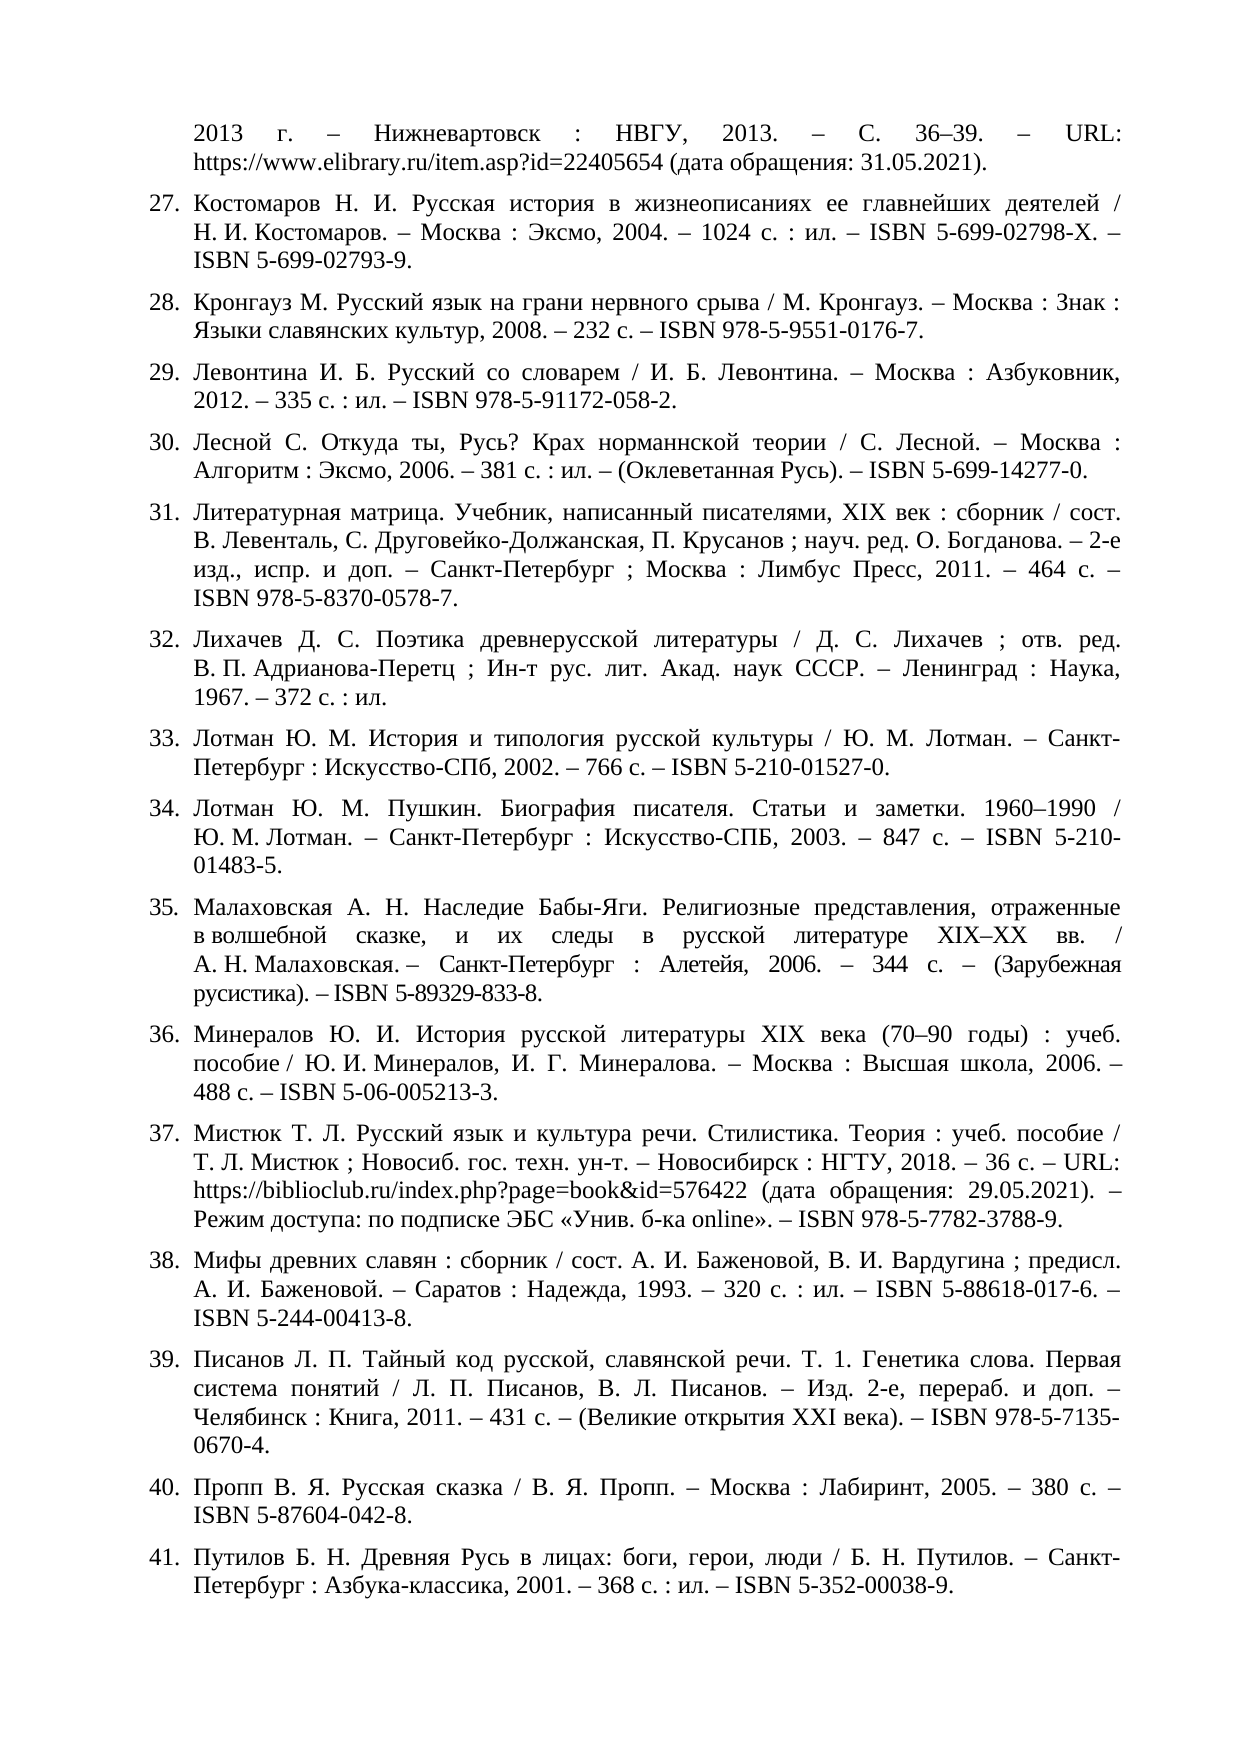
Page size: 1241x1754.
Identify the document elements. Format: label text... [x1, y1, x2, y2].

list Лотман Ю. М. История и типология русской культуры / Ю. М. Лотман. – Санкт-Петербург : Искусство-СПб, 2002. – 766 с. – ISBN 5-210-01527-0. [149, 723, 1122, 781]
list Лотман Ю. М. Пушкин. Биография писателя. Статьи и заметки. 1960–1990 / Ю. М. Лотман. – Санкт-Петербург : Искусство-СПБ, 2003. – 847 с. – ISBN 5-210-01483-5. [149, 793, 1122, 879]
list Мистюк Т. Л. Русский язык и культура речи. Стилистика. Теория : учеб. пособие / Т. Л. Мистюк ; Новосиб. гос. техн. ун-т. – Новосибирск : НГТУ, 2018. – 36 с. – URL: https://biblioclub.ru/index.php?page=book&id=576422 (дата обращения: 29.05.2021). – Режим доступа: по подписке ЭБС «Унив. б-ка online». – ISBN 978-5-7782-3788-9. [149, 1118, 1122, 1233]
list Лесной С. Откуда ты, Русь? Крах норманнской теории / С. Лесной. – Москва : Алгоритм : Эксмо, 2006. – 381 с. : ил. – (Оклеветанная Русь). – ISBN 5-699-14277-0. [149, 427, 1122, 484]
list Лихачев Д. С. Поэтика древнерусской литературы / Д. С. Лихачев ; отв. ред. В. П. Адрианова-Перетц ; Ин-т рус. лит. Акад. наук СССР. – Ленинград : Наука, 1967. – 372 с. : ил. [149, 624, 1122, 711]
list Литературная матрица. Учебник, написанный писателями, XIX век : сборник / сост. В. Левенталь, С. Друговейко-Должанская, П. Крусанов ; науч. ред. О. Богданова. – 2-е изд., испр. и доп. – Санкт-Петербург ; Москва : Лимбус Пресс, 2011. – 464 с. – ISBN 978-5-8370-0578-7. [149, 497, 1122, 612]
list Левонтина И. Б. Русский со словарем / И. Б. Левонтина. – Москва : Азбуковник, 2012. – 335 с. : ил. – ISBN 978-5-91172-058-2. [149, 357, 1122, 414]
list Минералов Ю. И. История русской литературы XIX века (70–90 годы) : учеб. пособие / Ю. И. Минералов, И. Г. Минералова. – Москва : Высшая школа, 2006. – 488 с. – ISBN 5-06-005213-3. [149, 1019, 1122, 1106]
list Мифы древних славян : сборник / сост. А. И. Баженовой, В. И. Вардугина ; предисл. А. И. Баженовой. – Саратов : Надежда, 1993. – 320 с. : ил. – ISBN 5-88618-017-6. – ISBN 5-244-00413-8. [149, 1246, 1122, 1332]
list Малаховская А. Н. Наследие Бабы-Яги. Религиозные представления, отраженные в волшебной сказке, и их следы в русской литературе XIX–XX вв. / А. Н. Малаховская. – Санкт-Петербург : Алетейя, 2006. – 344 с. – (Зарубежная русистика). – ISBN 5-89329-833-8. [149, 892, 1122, 1007]
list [149, 118, 1122, 176]
list Путилов Б. Н. Древняя Русь в лицах: боги, герои, люди / Б. Н. Путилов. – Санкт-Петербург : Азбука-классика, 2001. – 368 с. : ил. – ISBN 5-352-00038-9. [149, 1542, 1122, 1599]
list Костомаров Н. И. Русская история в жизнеописаниях ее главнейших деятелей / Н. И. Костомаров. – Москва : Эксмо, 2004. – 1024 с. : ил. – ISBN 5-699-02798-X. – ISBN 5-699-02793-9. [149, 188, 1122, 274]
list Писанов Л. П. Тайный код русской, славянской речи. Т. 1. Генетика слова. Первая система понятий / Л. П. Писанов, В. Л. Писанов. – Изд. 2-е, перераб. и доп. – Челябинск : Книга, 2011. – 431 с. – (Великие открытия XXI века). – ISBN 978-5-7135-0670-4. [149, 1344, 1122, 1459]
list Пропп В. Я. Русская сказка / В. Я. Пропп. – Москва : Лабиринт, 2005. – 380 с. – ISBN 5-87604-042-8. [149, 1472, 1122, 1529]
list Кронгауз М. Русский язык на грани нервного срыва / М. Кронгауз. – Москва : Знак : Языки славянских культур, 2008. – 232 с. – ISBN 978-5-9551-0176-7. [149, 287, 1122, 344]
